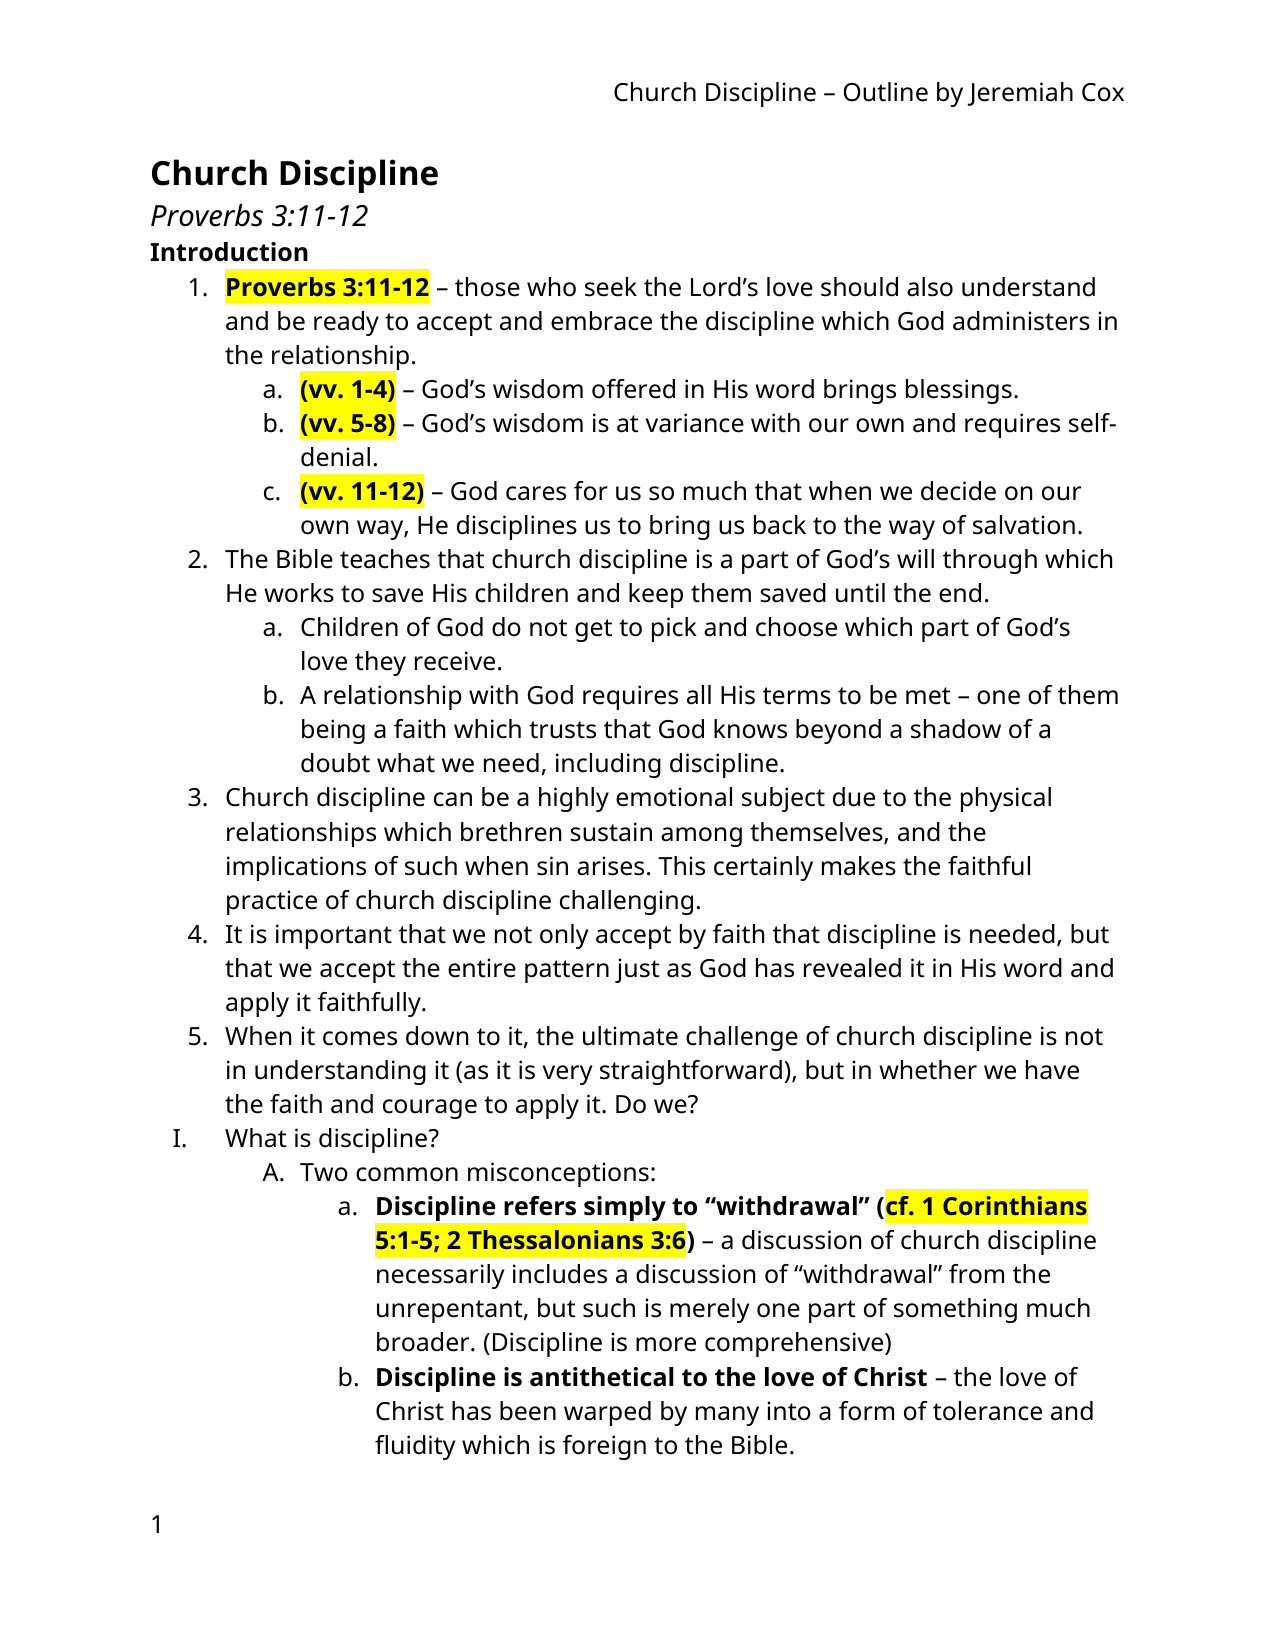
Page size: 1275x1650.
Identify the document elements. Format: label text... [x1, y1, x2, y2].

list (vv. 11-12) – God cares for us so much that when we decide on our own way, He disciplines us to bring us back to the way of salvation. [262, 473, 1125, 542]
list Two common misconceptions: [262, 1155, 1125, 1189]
list What is discipline? [187, 1121, 1125, 1155]
list Discipline refers simply to “withdrawal” (cf. 1 Corinthians 5:1-5; 2 Thessalonians 3:6) – a discussion of church discipline necessarily includes a discussion of “withdrawal” from the unrepentant, but such is merely one part of something much broader. (Discipline is more comprehensive) [337, 1189, 1125, 1359]
list Children of God do not get to pick and choose which part of God’s love they receive. [262, 610, 1125, 678]
text Proverbs 3:11-12 [150, 195, 1125, 235]
text Introduction [150, 235, 1125, 269]
list (vv. 5-8) – God’s wisdom is at variance with our own and requires self-denial. [262, 405, 1125, 473]
list It is important that we not only accept by faith that discipline is needed, but that we accept the entire pattern just as God has revealed it in His word and apply it faithfully. [187, 916, 1125, 1018]
list When it comes down to it, the ultimate challenge of church discipline is not in understanding it (as it is very straightforward), but in whether we have the faith and courage to apply it. Do we? [187, 1018, 1125, 1121]
list The Bible teaches that church discipline is a part of God’s will through which He works to save His children and keep them saved until the end. [187, 542, 1125, 610]
list Discipline is antithetical to the love of Christ – the love of Christ has been warped by many into a form of tolerance and fluidity which is foreign to the Bible. [337, 1359, 1125, 1461]
list Proverbs 3:11-12 – those who seek the Lord’s love should also understand and be ready to accept and embrace the discipline which God administers in the relationship. [187, 269, 1125, 371]
list (vv. 1-4) – God’s wisdom offered in His word brings blessings. [396, 371, 1125, 405]
list A relationship with God requires all His terms to be met – one of them being a faith which trusts that God knows beyond a shadow of a doubt what we need, including discipline. [262, 678, 1125, 780]
text Church Discipline [150, 150, 1125, 195]
list Church discipline can be a highly emotional subject due to the physical relationships which brethren sustain among themselves, and the implications of such when sin arises. This certainly makes the faithful practice of church discipline challenging. [187, 780, 1125, 916]
